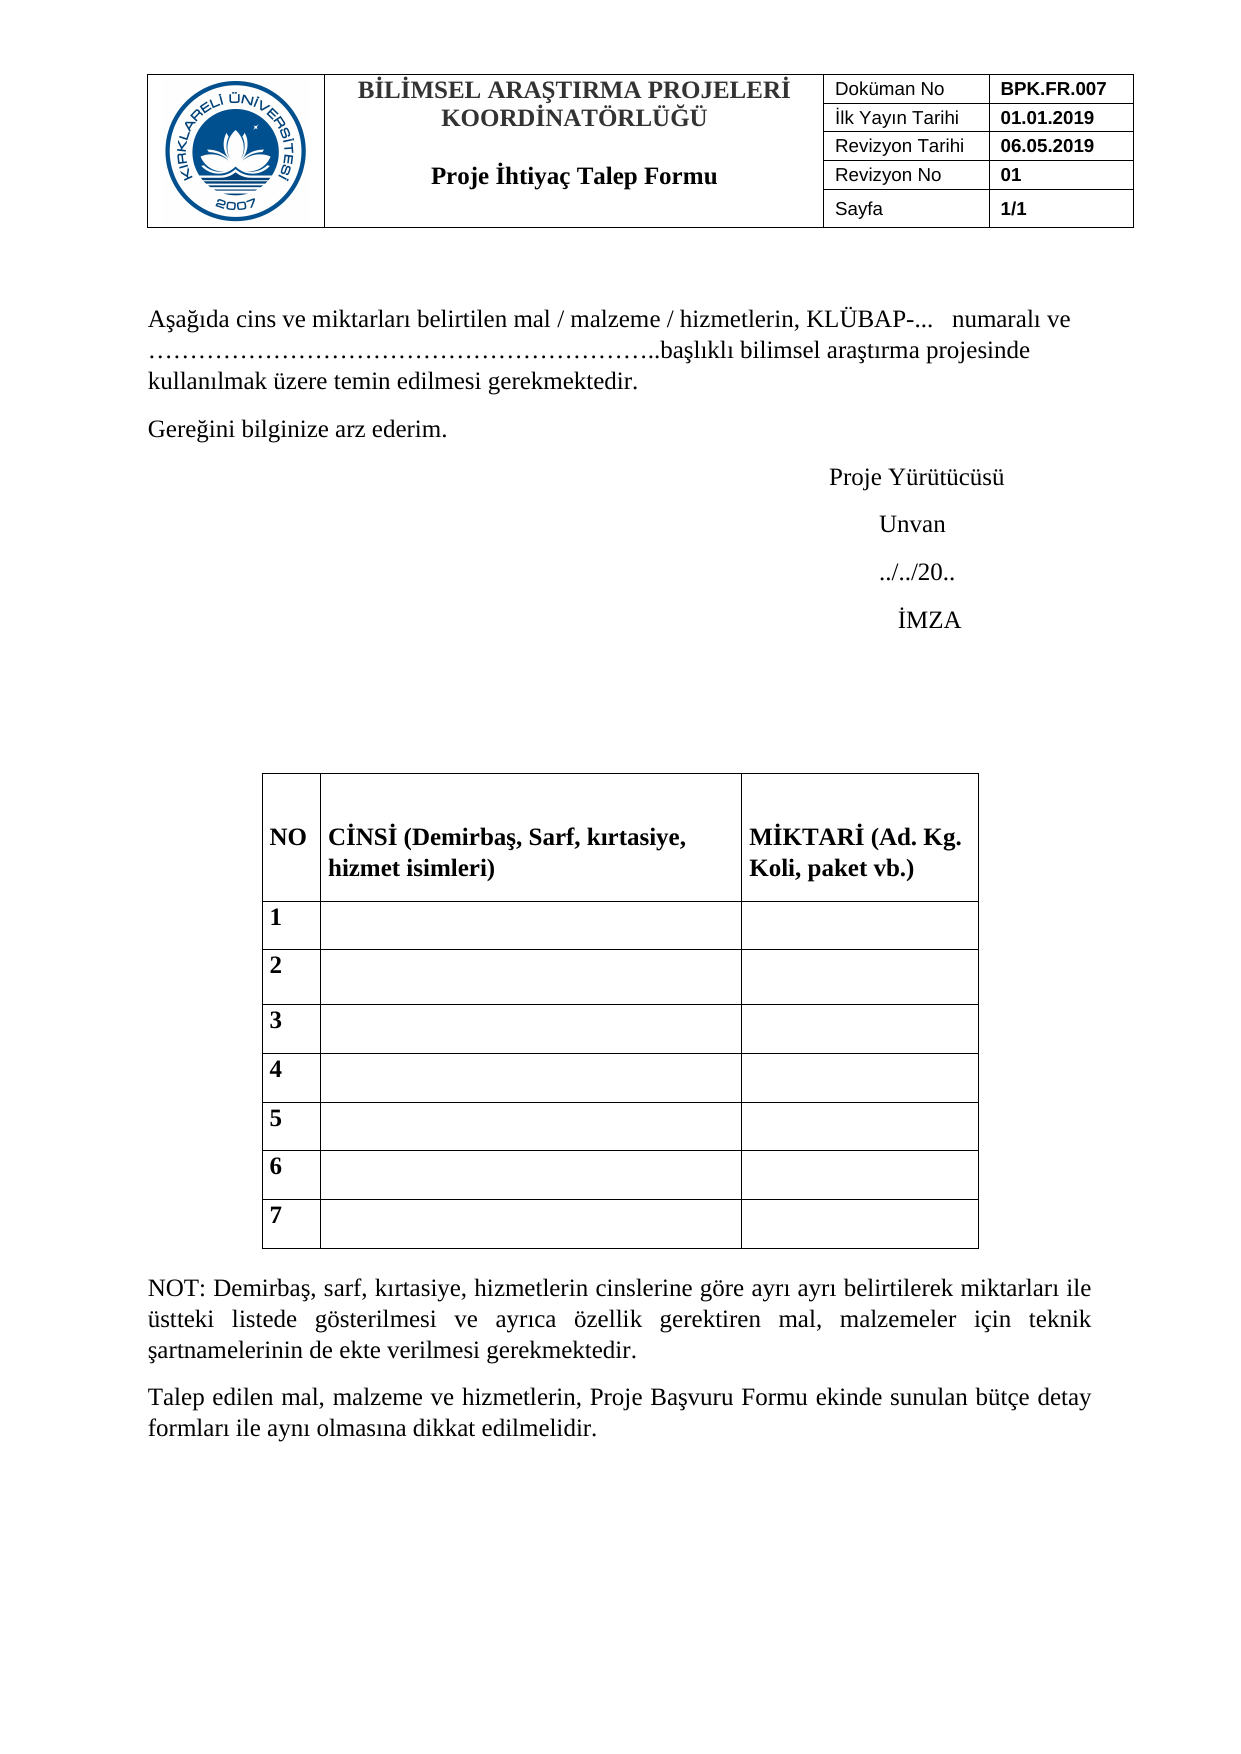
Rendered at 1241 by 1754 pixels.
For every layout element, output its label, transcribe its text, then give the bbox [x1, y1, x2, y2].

text NOT: Demirbaş, sarf, kırtasiye, hizmetlerin cinslerine göre ayrı ayrı belirtilerek miktarları ile üstteki listede gösterilmesi ve ayrıca özellik gerektiren mal, malzemeler için teknik şartnamelerinin de ekte verilmesi gerekmektedir. [148, 1273, 1093, 1363]
table_cell [321, 902, 741, 949]
table_cell [742, 1151, 978, 1199]
table_cell [742, 902, 978, 949]
table_cell [742, 1005, 978, 1053]
text ../../20.. [148, 557, 1093, 586]
table_cell 3 [263, 1005, 320, 1053]
table_cell 4 [263, 1054, 320, 1102]
table_cell [321, 1103, 741, 1150]
table_cell [321, 1151, 741, 1199]
picture [162, 78, 310, 224]
table_cell [742, 1200, 978, 1248]
table_cell 6 [263, 1151, 320, 1199]
table_cell [742, 950, 978, 1004]
text Talep edilen mal, malzeme ve hizmetlerin, Proje Başvuru Formu ekinde sunulan bütçe detay formları ile aynı olmasına dikkat edilmelidir. [148, 1382, 1093, 1442]
table_cell 7 [263, 1200, 320, 1248]
table_cell 1 [263, 902, 320, 949]
table_header NO [263, 774, 320, 901]
table_cell [321, 950, 741, 1004]
text Aşağıda cins ve miktarları belirtilen mal / malzeme / hizmetlerin, KLÜBAP-... numaralı ve ……………………………………………………..başlıklı bilimsel araştırma projesinde kullanılmak üzere temin edilmesi gerekmektedir. [148, 304, 1093, 395]
text İMZA [148, 605, 1093, 633]
table_cell [321, 1054, 741, 1102]
table_cell [321, 1005, 741, 1053]
text Proje Yürütücüsü [148, 462, 1093, 490]
table_cell 2 [263, 950, 320, 1004]
text Unvan [148, 509, 1093, 538]
table_cell [742, 1103, 978, 1150]
text Gereğini bilginize arz ederim. [148, 414, 1093, 443]
table_cell 5 [263, 1103, 320, 1150]
table_header MİKTARİ (Ad. Kg. Koli, paket vb.) [742, 774, 978, 901]
table_cell [742, 1054, 978, 1102]
table_cell [321, 1200, 741, 1248]
table_header CİNSİ (Demirbaş, Sarf, kırtasiye, hizmet isimleri) [321, 774, 741, 901]
